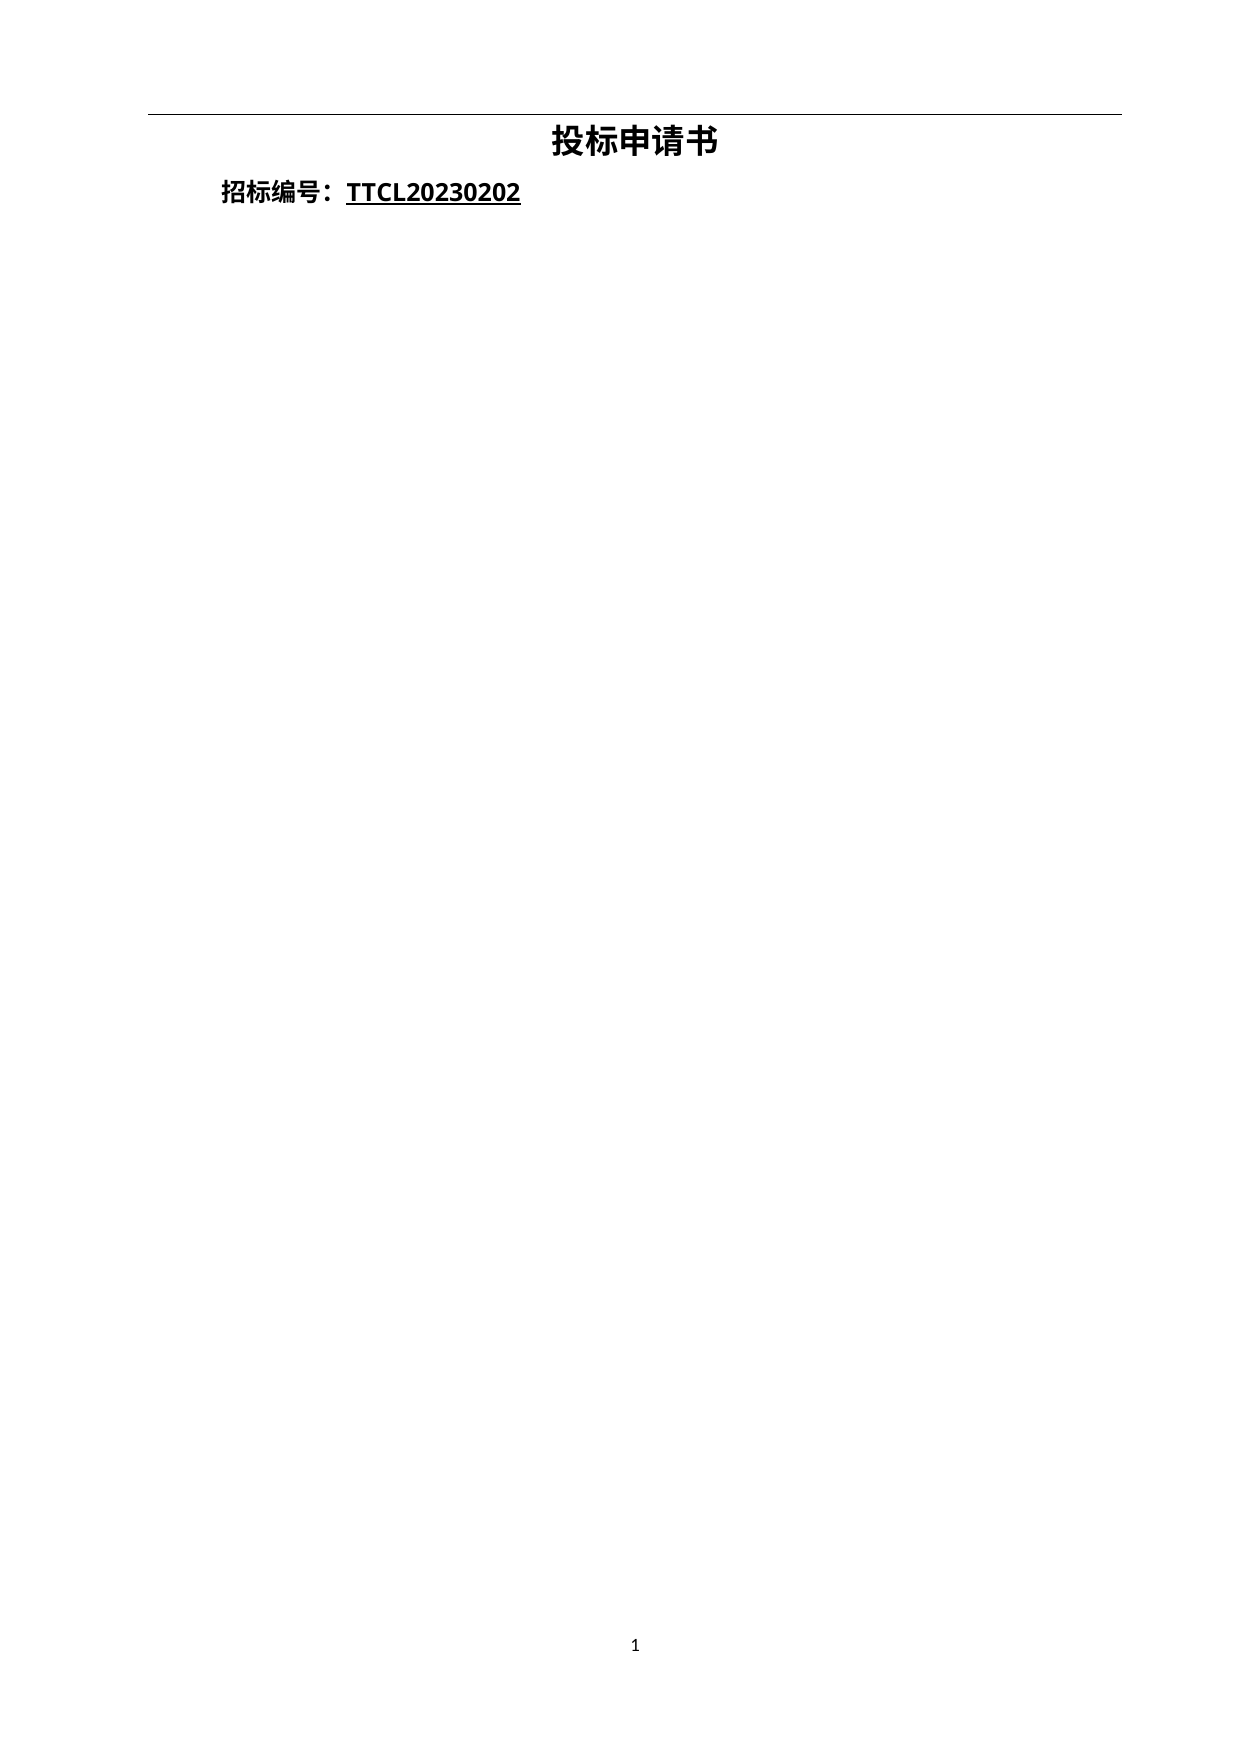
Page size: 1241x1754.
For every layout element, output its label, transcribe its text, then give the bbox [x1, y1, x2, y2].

text 招标编号：TTCL20230202 [148, 163, 1048, 211]
text 投标申请书 [148, 115, 1122, 163]
